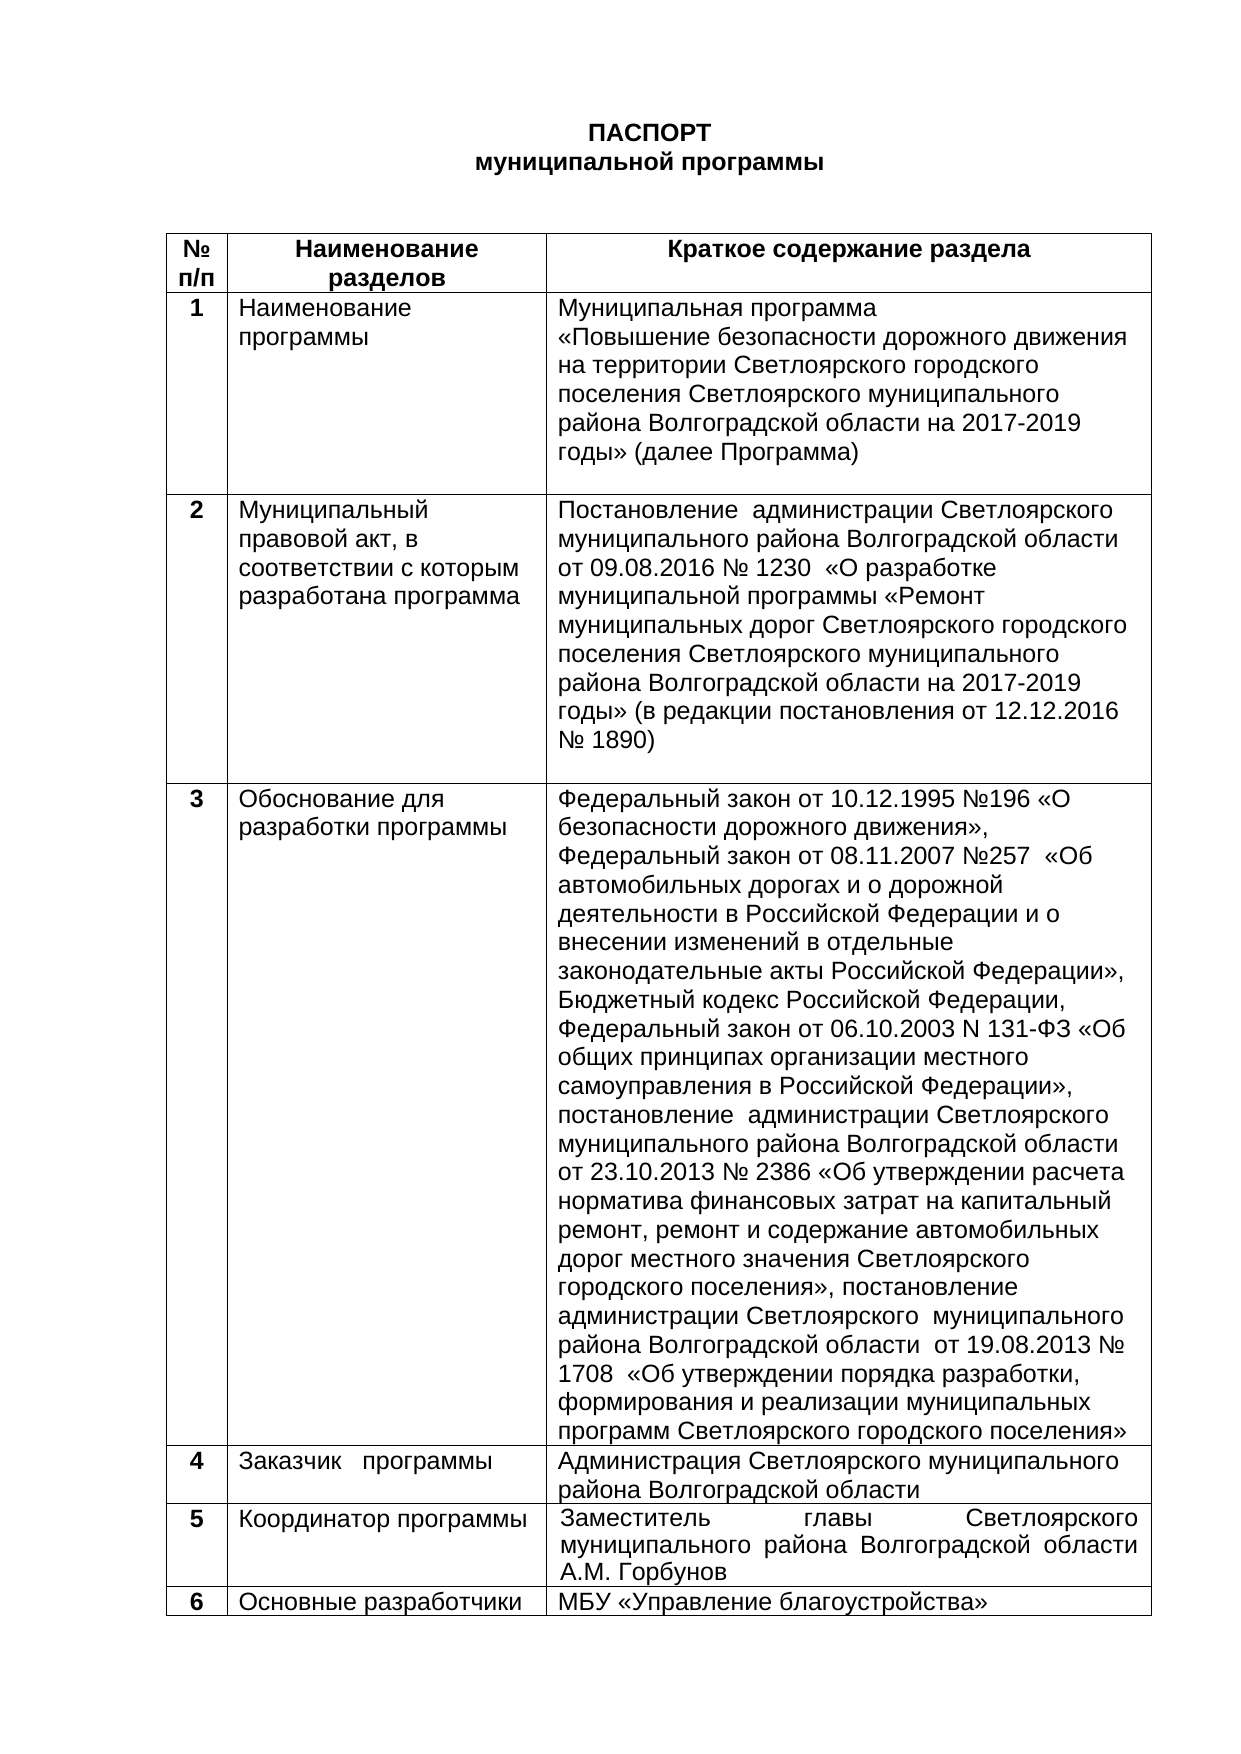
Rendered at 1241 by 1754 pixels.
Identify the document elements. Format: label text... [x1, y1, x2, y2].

table_cell 1 [167, 293, 227, 494]
text ПАСПОРТ [177, 118, 1122, 147]
table_header Краткое содержание раздела [547, 234, 1151, 292]
text муниципальной программы [177, 147, 1122, 176]
table_cell 3 [167, 784, 227, 1445]
table_cell Муниципальная программа «Повышение безопасности дорожного движения на территории Светлоярского городского поселения Светлоярского муниципального района Волгоградской области на 2017-2019 годы» (далее Программа) [547, 293, 1151, 494]
table_cell Администрация Светлоярского муниципального района Волгоградской области [547, 1446, 1151, 1503]
table_cell 5 [167, 1504, 227, 1586]
table_cell 6 [167, 1587, 227, 1615]
table_cell Муниципальный правовой акт, в соответствии с которым разработана программа [228, 495, 546, 782]
table_cell 4 [167, 1446, 227, 1503]
table_cell 2 [167, 495, 227, 782]
table_cell Постановление администрации Светлоярского муниципального района Волгоградской области от 09.08.2016 № 1230 «О разработке муниципальной программы «Ремонт муниципальных дорог Светлоярского городского поселения Светлоярского муниципального района Волгоградской области на 2017-2019 годы» (в редакции постановления от 12.12.2016 № 1890) [547, 495, 1151, 782]
table_header Наименование разделов [228, 234, 546, 292]
table_cell Заказчик программы [228, 1446, 546, 1503]
table_cell Координатор программы [228, 1504, 546, 1586]
table_cell Заместитель главы Светлоярского муниципального района Волгоградской области А.М. Горбунов [547, 1504, 1151, 1586]
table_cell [547, 1587, 1151, 1615]
table_cell Обоснование для разработки программы [228, 784, 546, 1445]
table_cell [228, 1587, 546, 1615]
table_cell Наименование программы [228, 293, 546, 494]
table_cell Федеральный закон от 10.12.1995 №196 «О безопасности дорожного движения», Федеральный закон от 08.11.2007 №257 «Об автомобильных дорогах и о дорожной деятельности в Российской Федерации и о внесении изменений в отдельные законодательные акты Российской Федерации», Бюджетный кодекс Российской Федерации, Федеральный закон от 06.10.2003 N 131-ФЗ «Об общих принципах организации местного самоуправления в Российской Федерации», постановление администрации Светлоярского муниципального района Волгоградской области от 23.10.2013 № 2386 «Об утверждении расчета норматива финансовых затрат на капитальный ремонт, ремонт и содержание автомобильных дорог местного значения Светлоярского городского поселения», постановление администрации Светлоярского муниципального района Волгоградской области от 19.08.2013 № 1708 «Об утверждении порядка разработки, формирования и реализации муниципальных программ Светлоярского городского поселения» [547, 784, 1151, 1445]
table_header № п/п [167, 234, 227, 292]
